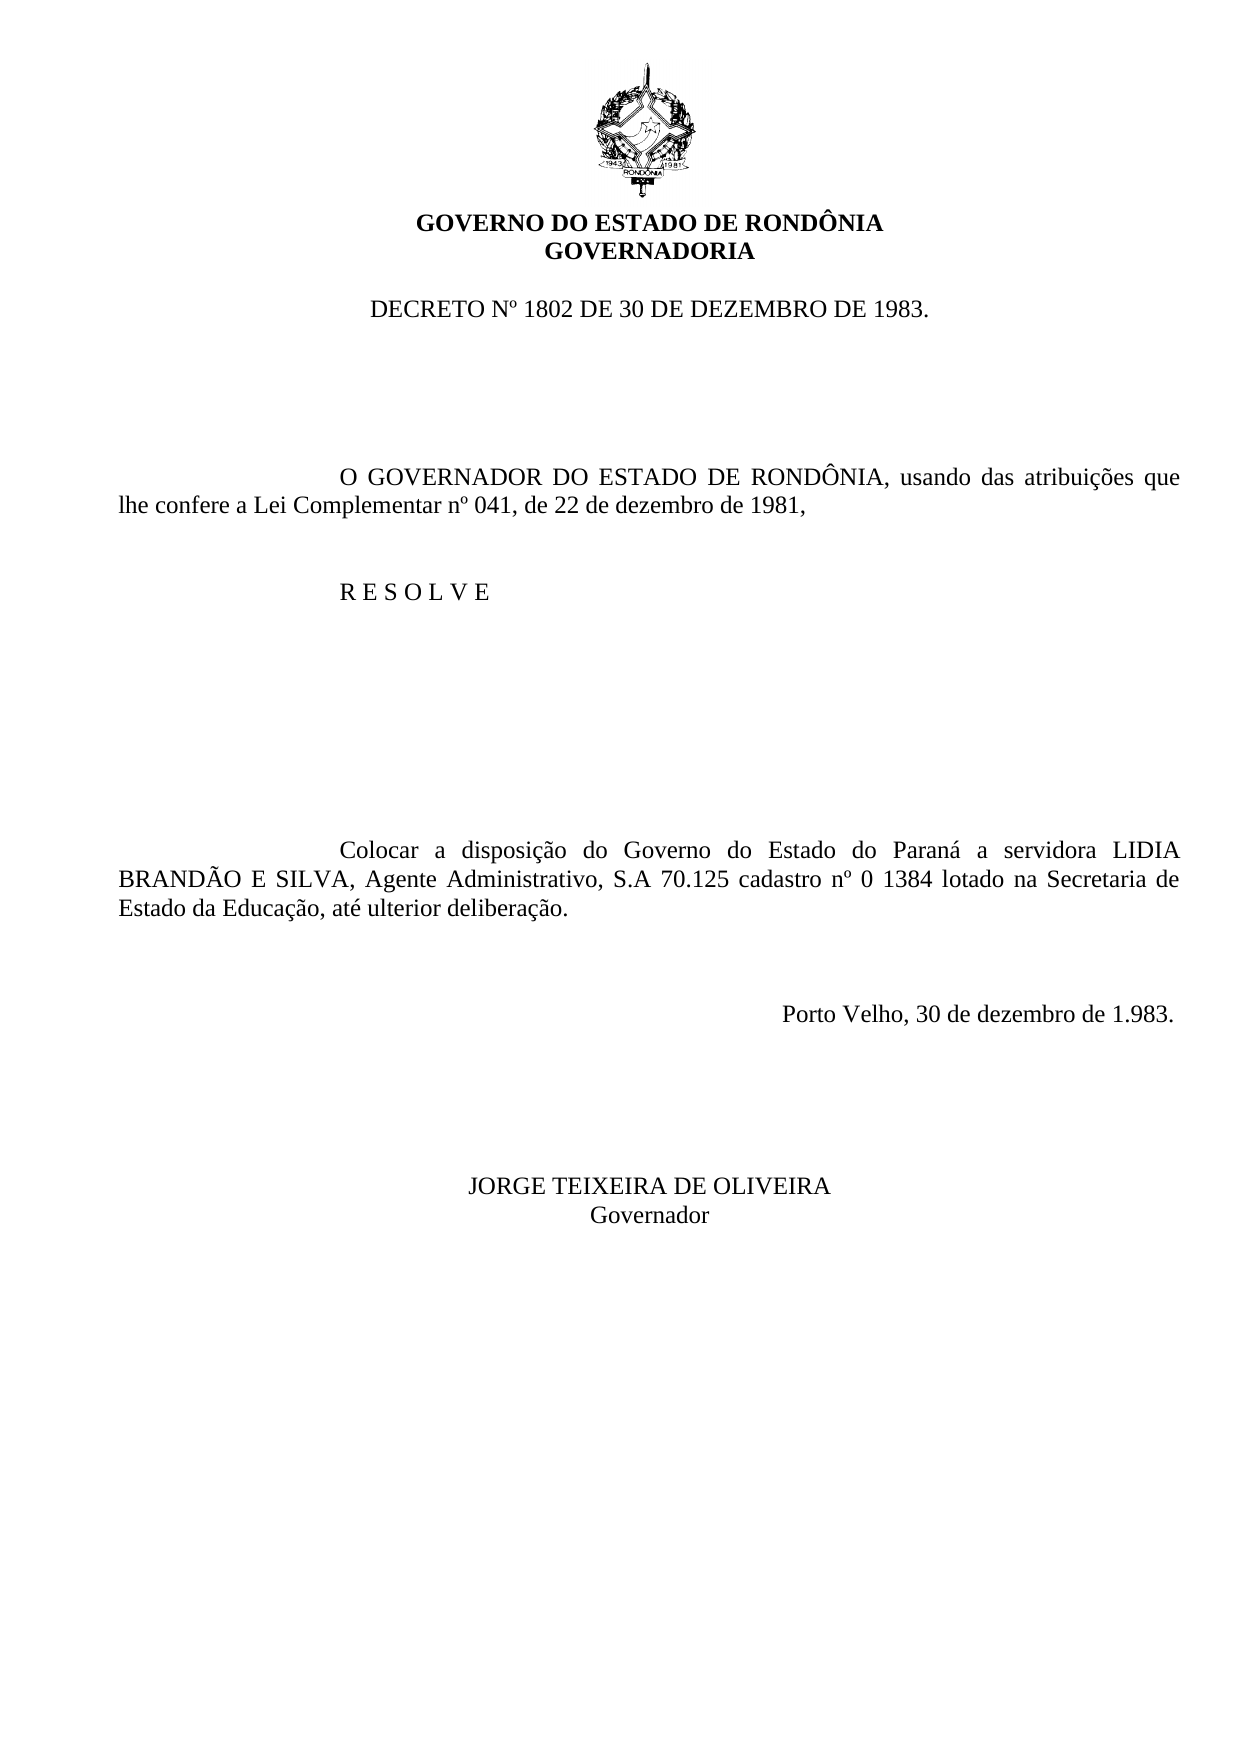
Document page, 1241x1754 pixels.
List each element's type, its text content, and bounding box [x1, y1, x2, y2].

text JORGE TEIXEIRA DE OLIVEIRA [118, 1171, 1181, 1200]
text Governador [118, 1200, 1181, 1229]
text Colocar a disposição do Governo do Estado do Paraná a servidora LIDIA BRANDÃO E SILVA, Agente Administrativo, S.A 70.125 cadastro nº 0 1384 lotado na Secretaria de Estado da Educação, até ulterior deliberação. [118, 836, 1181, 922]
text DECRETO Nº 1802 DE 30 DE DEZEMBRO DE 1983. [118, 294, 1181, 323]
text Porto Velho, 30 de dezembro de 1.983. [118, 999, 1181, 1027]
text R E S O L V E [118, 577, 1181, 606]
text O GOVERNADOR DO ESTADO DE RONDÔNIA, usando das atribuições que lhe confere a Lei Complementar nº 041, de 22 de dezembro de 1981, [118, 462, 1181, 519]
